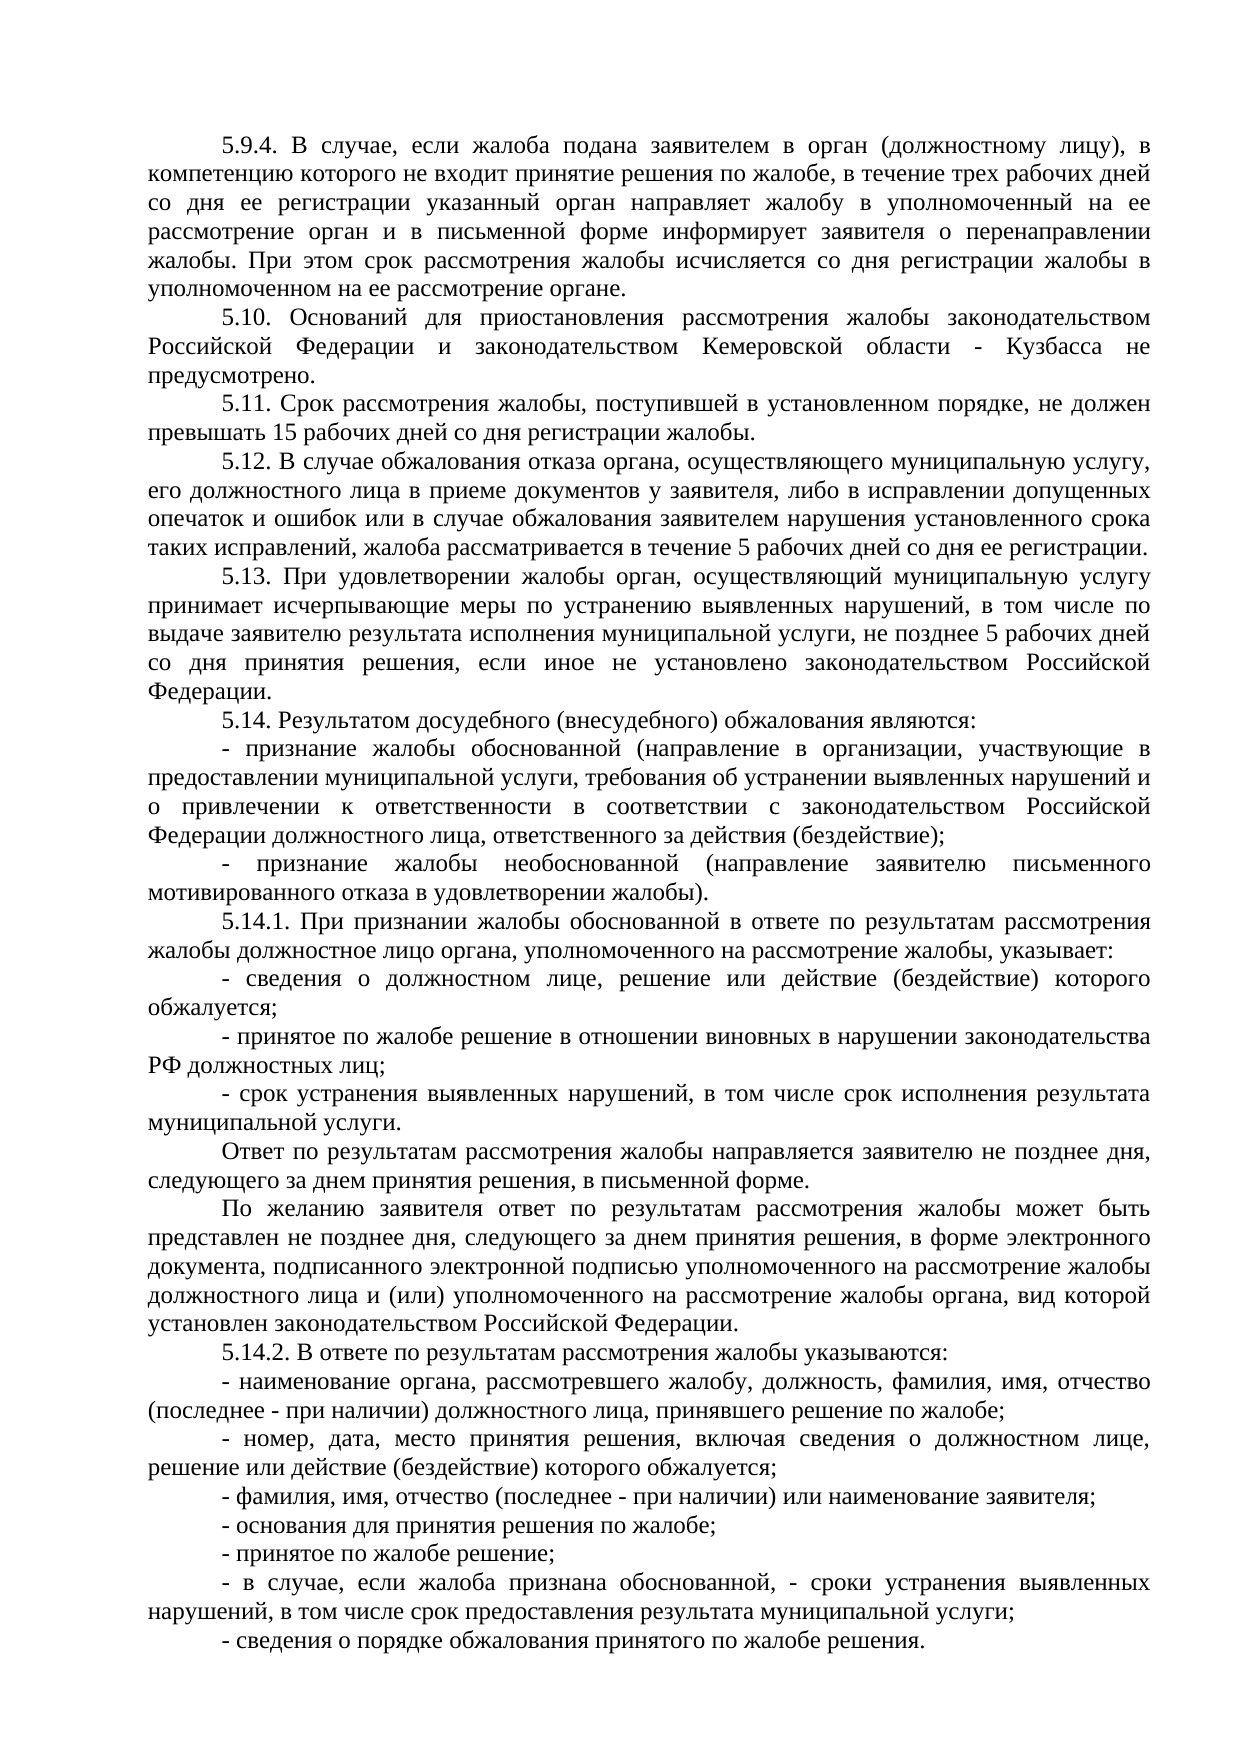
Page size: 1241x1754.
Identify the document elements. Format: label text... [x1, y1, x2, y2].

text - сведения о порядке обжалования принятого по жалобе решения. [148, 1625, 1152, 1653]
text 5.14.2. В ответе по результатам рассмотрения жалобы указываются: [148, 1337, 1152, 1366]
text - признание жалобы обоснованной (направление в организации, участвующие в предоставлении муниципальной услуги, требования об устранении выявленных нарушений и о привлечении к ответственности в соответствии с законодательством Российской Федерации должностного лица, ответственного за действия (бездействие); [148, 733, 1152, 848]
text 5.10. Оснований для приостановления рассмотрения жалобы законодательством Российской Федерации и законодательством Кемеровской области - Кузбасса не предусмотрено. [148, 302, 1152, 388]
text 5.13. При удовлетворении жалобы орган, осуществляющий муниципальную услугу принимает исчерпывающие меры по устранению выявленных нарушений, в том числе по выдаче заявителю результата исполнения муниципальной услуги, не позднее 5 рабочих дней со дня принятия решения, если иное не установлено законодательством Российской Федерации. [148, 561, 1152, 705]
text - в случае, если жалоба признана обоснованной, - сроки устранения выявленных нарушений, в том числе срок предоставления результата муниципальной услуги; [148, 1567, 1152, 1625]
text 5.9.4. В случае, если жалоба подана заявителем в орган (должностному лицу), в компетенцию которого не входит принятие решения по жалобе, в течение трех рабочих дней со дня ее регистрации указанный орган направляет жалобу в уполномоченный на ее рассмотрение орган и в письменной форме информирует заявителя о перенаправлении жалобы. При этом срок рассмотрения жалобы исчисляется со дня регистрации жалобы в уполномоченном на ее рассмотрение органе. [148, 130, 1152, 302]
text 5.14.1. При признании жалобы обоснованной в ответе по результатам рассмотрения жалобы должностное лицо органа, уполномоченного на рассмотрение жалобы, указывает: [148, 906, 1152, 963]
text 5.12. В случае обжалования отказа органа, осуществляющего муниципальную услугу, его должностного лица в приеме документов у заявителя, либо в исправлении допущенных опечаток и ошибок или в случае обжалования заявителем нарушения установленного срока таких исправлений, жалоба рассматривается в течение 5 рабочих дней со дня ее регистрации. [148, 446, 1152, 561]
text - номер, дата, место принятия решения, включая сведения о должностном лице, решение или действие (бездействие) которого обжалуется; [148, 1423, 1152, 1481]
text - признание жалобы необоснованной (направление заявителю письменного мотивированного отказа в удовлетворении жалобы). [148, 848, 1152, 906]
text - принятое по жалобе решение; [148, 1538, 1152, 1567]
text - основания для принятия решения по жалобе; [148, 1510, 1152, 1538]
text По желанию заявителя ответ по результатам рассмотрения жалобы может быть представлен не позднее дня, следующего за днем принятия решения, в форме электронного документа, подписанного электронной подписью уполномоченного на рассмотрение жалобы должностного лица и (или) уполномоченного на рассмотрение жалобы органа, вид которой установлен законодательством Российской Федерации. [148, 1193, 1152, 1337]
text Ответ по результатам рассмотрения жалобы направляется заявителю не позднее дня, следующего за днем принятия решения, в письменной форме. [148, 1136, 1152, 1193]
text - наименование органа, рассмотревшего жалобу, должность, фамилия, имя, отчество (последнее - при наличии) должностного лица, принявшего решение по жалобе; [148, 1366, 1152, 1423]
text - принятое по жалобе решение в отношении виновных в нарушении законодательства РФ должностных лиц; [148, 1021, 1152, 1078]
text 5.14. Результатом досудебного (внесудебного) обжалования являются: [148, 705, 1152, 733]
text - срок устранения выявленных нарушений, в том числе срок исполнения результата муниципальной услуги. [148, 1078, 1152, 1136]
text 5.11. Срок рассмотрения жалобы, поступившей в установленном порядке, не должен превышать 15 рабочих дней со дня регистрации жалобы. [148, 388, 1152, 446]
text - сведения о должностном лице, решение или действие (бездействие) которого обжалуется; [148, 963, 1152, 1021]
text - фамилия, имя, отчество (последнее - при наличии) или наименование заявителя; [148, 1481, 1152, 1510]
